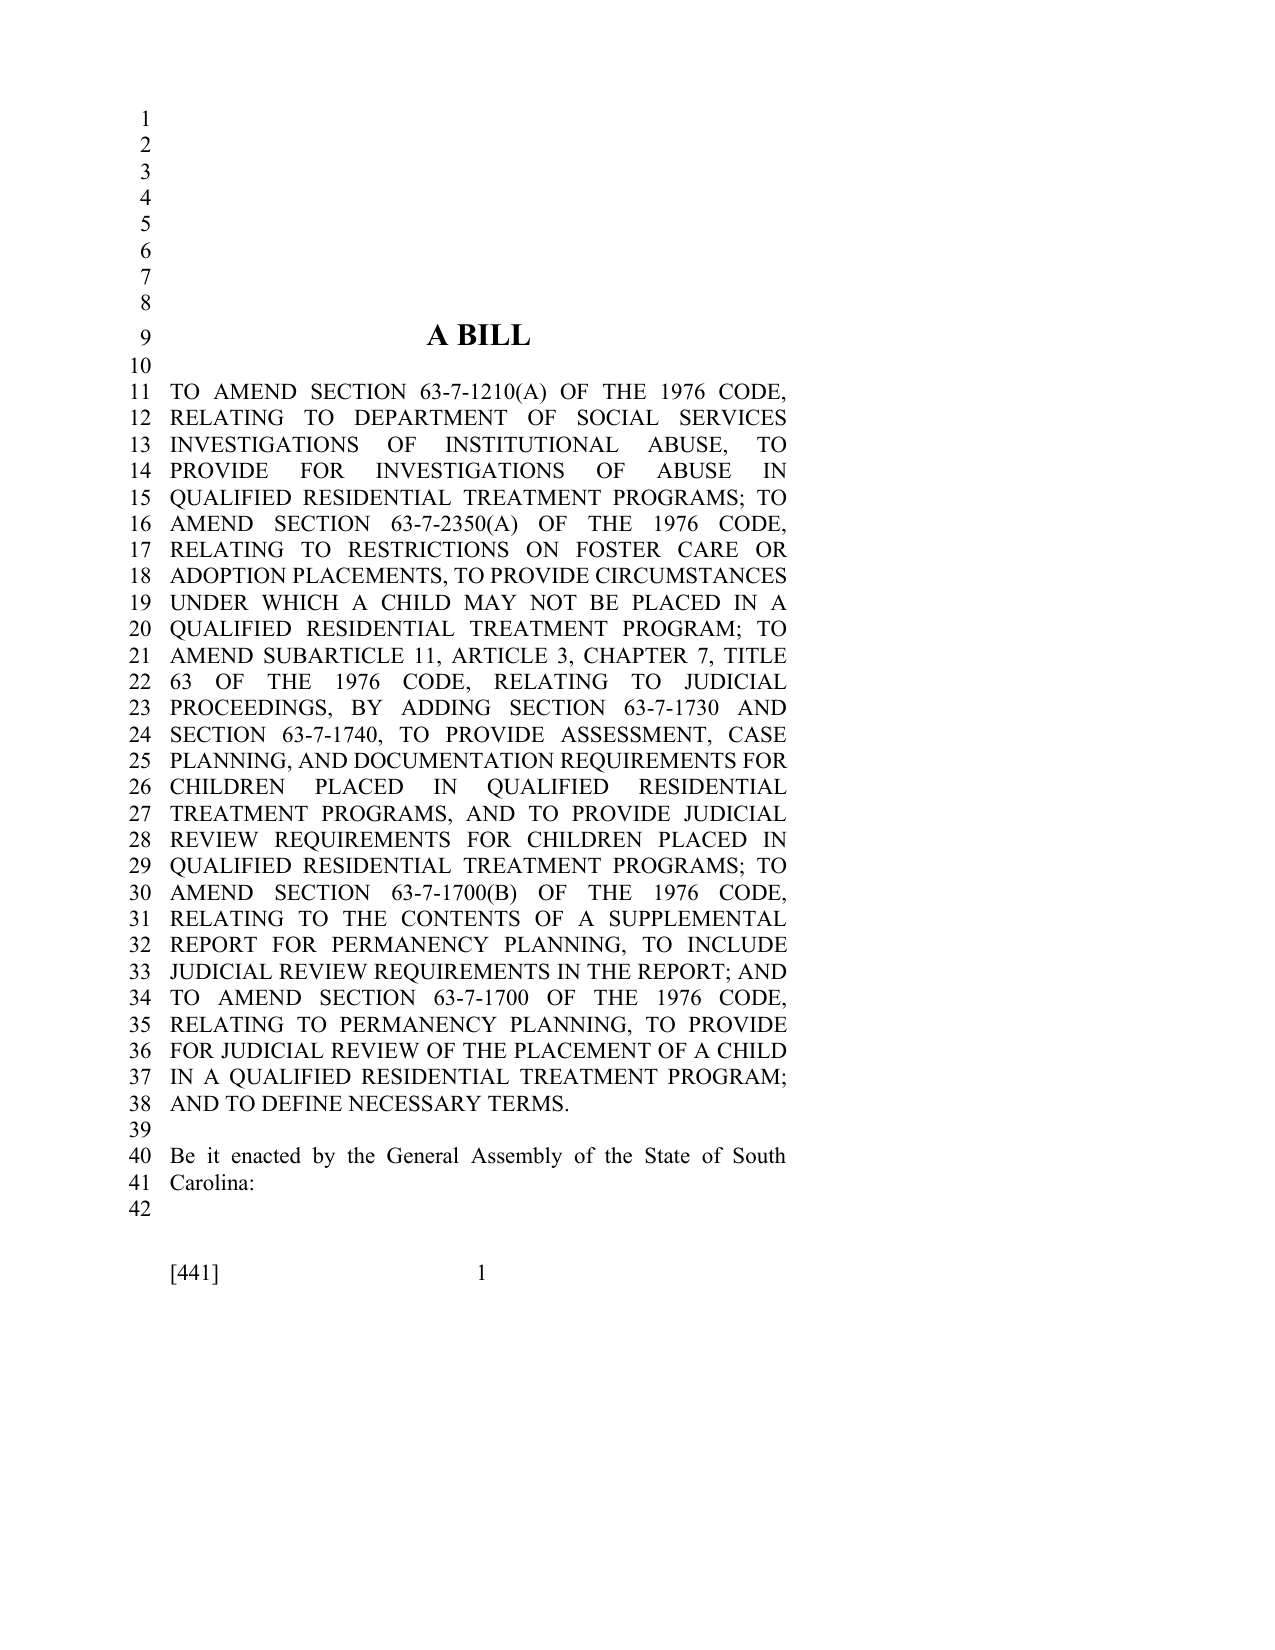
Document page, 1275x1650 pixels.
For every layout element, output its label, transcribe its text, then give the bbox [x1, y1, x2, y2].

text Be it enacted by the General Assembly of the State of South Carolina: [169, 1142, 787, 1195]
text TO AMEND SECTION 63-7-1210(A) OF THE 1976 CODE, RELATING TO DEPARTMENT OF SOCIAL SERVICES INVESTIGATIONS OF INSTITUTIONAL ABUSE, TO PROVIDE FOR INVESTIGATIONS OF ABUSE IN QUALIFIED RESIDENTIAL TREATMENT PROGRAMS; TO AMEND SECTION 63-7-2350(A) OF THE 1976 CODE, RELATING TO RESTRICTIONS ON FOSTER CARE OR ADOPTION PLACEMENTS, TO PROVIDE CIRCUMSTANCES UNDER WHICH A CHILD MAY NOT BE PLACED IN A QUALIFIED RESIDENTIAL TREATMENT PROGRAM; TO AMEND SUBARTICLE 11, ARTICLE 3, CHAPTER 7, TITLE 63 OF THE 1976 CODE, RELATING TO JUDICIAL PROCEEDINGS, BY ADDING SECTION 63-7-1730 AND SECTION 63-7-1740, TO PROVIDE ASSESSMENT, CASE PLANNING, AND DOCUMENTATION REQUIREMENTS FOR CHILDREN PLACED IN QUALIFIED RESIDENTIAL TREATMENT PROGRAMS, AND TO PROVIDE JUDICIAL REVIEW REQUIREMENTS FOR CHILDREN PLACED IN QUALIFIED RESIDENTIAL TREATMENT PROGRAMS; TO AMEND SECTION 63-7-1700(B) OF THE 1976 CODE, RELATING TO THE CONTENTS OF A SUPPLEMENTAL REPORT FOR PERMANENCY PLANNING, TO INCLUDE JUDICIAL REVIEW REQUIREMENTS IN THE REPORT; AND TO AMEND SECTION 63-7-1700 OF THE 1976 CODE, RELATING TO PERMANENCY PLANNING, TO PROVIDE FOR JUDICIAL REVIEW OF THE PLACEMENT OF A CHILD IN A QUALIFIED RESIDENTIAL TREATMENT PROGRAM; AND TO DEFINE NECESSARY TERMS. [169, 378, 787, 1116]
text A BILL [169, 316, 787, 352]
